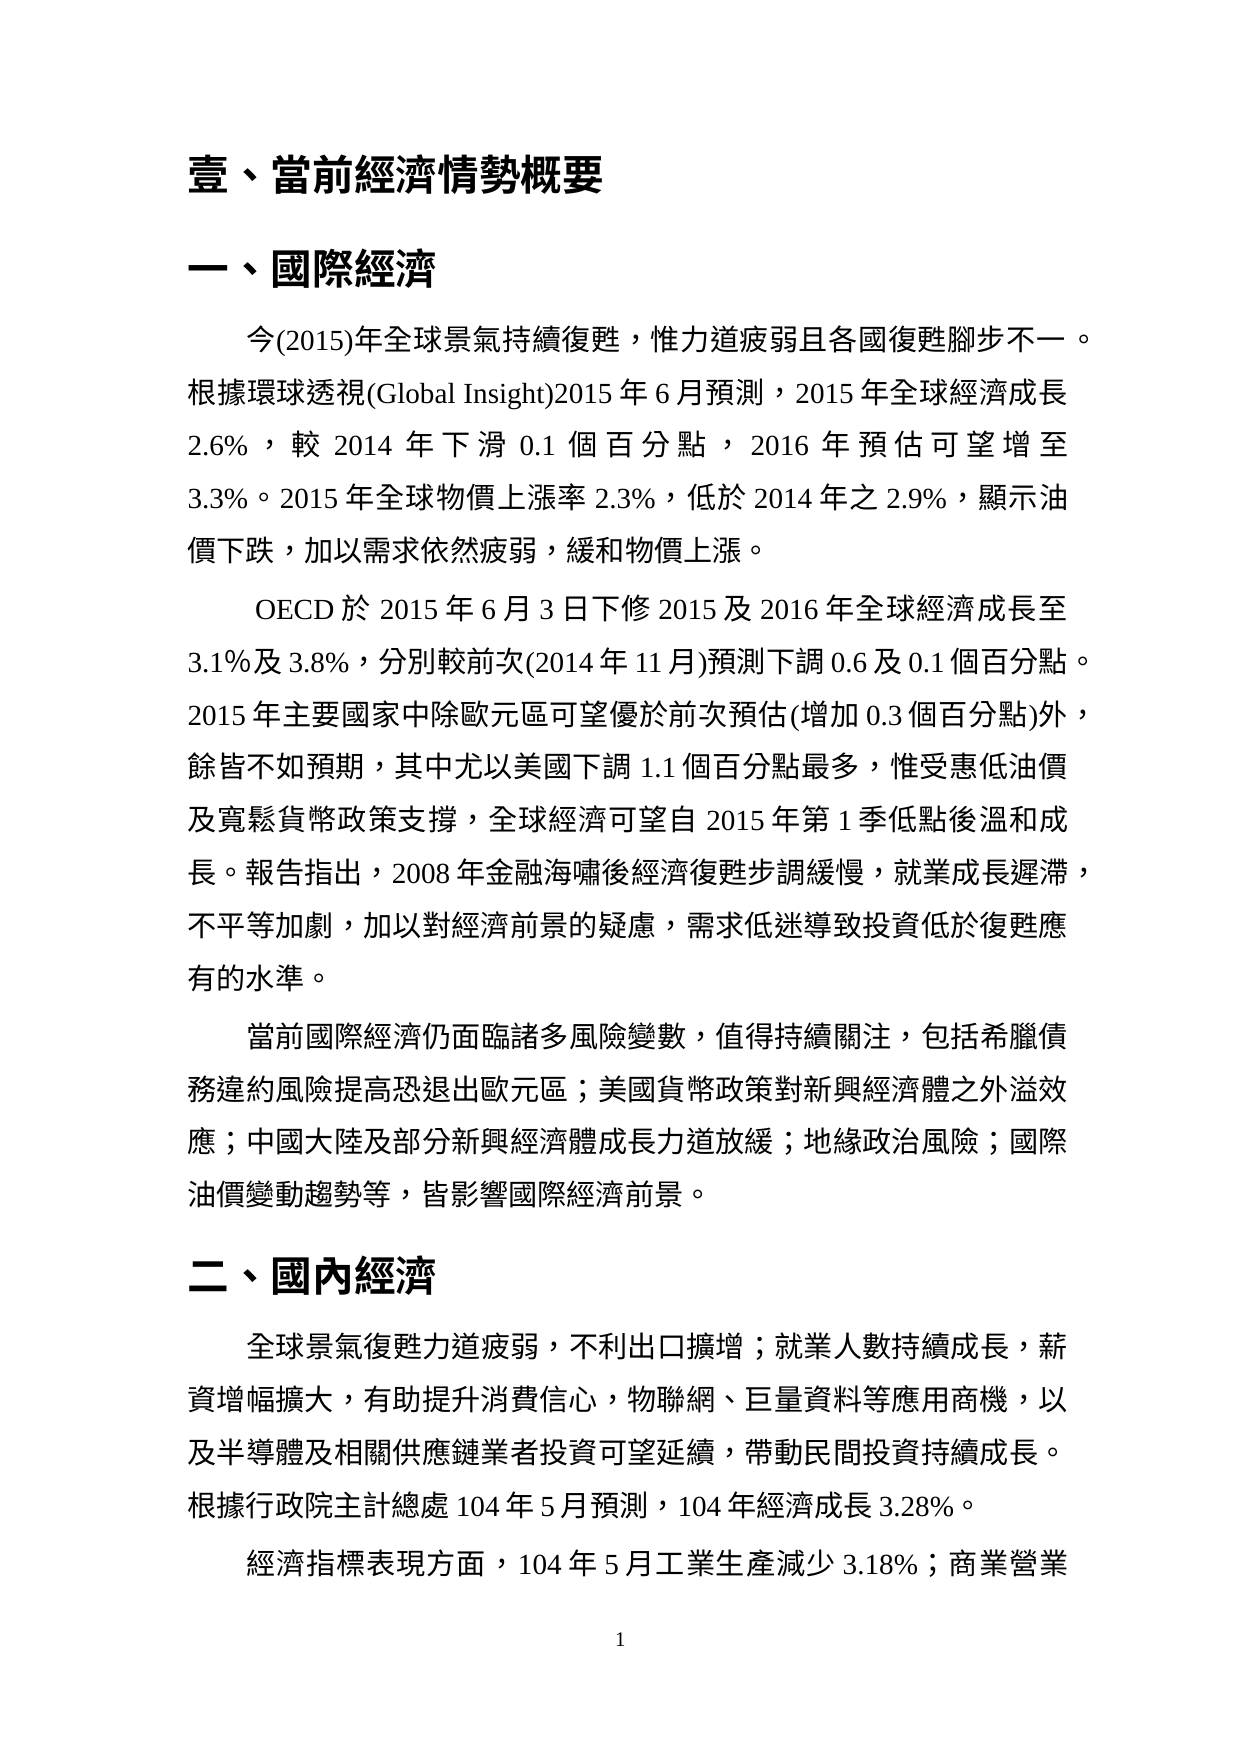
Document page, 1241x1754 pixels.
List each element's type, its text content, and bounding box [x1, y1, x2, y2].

text 二、國內經濟 [187, 1243, 1053, 1304]
text 全球景氣復甦力道疲弱，不利出口擴增；就業人數持續成長，薪資增幅擴大，有助提升消費信心，物聯網、巨量資料等應用商機，以及半導體及相關供應鏈業者投資可望延續，帶動民間投資持續成長。根據行政院主計總處104年5月預測，104年經濟成長3.28%。 [187, 1324, 1069, 1524]
text 今(2015)年全球景氣持續復甦，惟力道疲弱且各國復甦腳步不一。根據環球透視(Global Insight)2015年6月預測，2015年全球經濟成長2.6%，較2014年下滑0.1個百分點，2016年預估可望增至3.3%。2015年全球物價上漲率2.3%，低於2014年之2.9%，顯示油價下跌，加以需求依然疲弱，緩和物價上漲。 [187, 316, 1069, 570]
text 壹、當前經濟情勢概要 [187, 142, 1053, 202]
text OECD於 2015年6月3日下修2015及2016年全球經濟成長至3.1％及3.8%，分別較前次(2014年11月)預測下調0.6及0.1個百分點。2015年主要國家中除歐元區可望優於前次預估(增加0.3個百分點)外，餘皆不如預期，其中尤以美國下調1.1個百分點最多，惟受惠低油價及寬鬆貨幣政策支撐，全球經濟可望自2015年第1季低點後溫和成長。報告指出，2008年金融海嘯後經濟復甦步調緩慢，就業成長遲滯，不平等加劇，加以對經濟前景的疑慮，需求低迷導致投資低於復甦應有的水準。 [187, 586, 1069, 998]
text 當前國際經濟仍面臨諸多風險變數，值得持續關注，包括希臘債務違約風險提高恐退出歐元區；美國貨幣政策對新興經濟體之外溢效應；中國大陸及部分新興經濟體成長力道放緩；地緣政治風險；國際油價變動趨勢等，皆影響國際經濟前景。 [187, 1013, 1069, 1214]
text 一、國際經濟 [187, 236, 1053, 296]
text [187, 1540, 1069, 1583]
